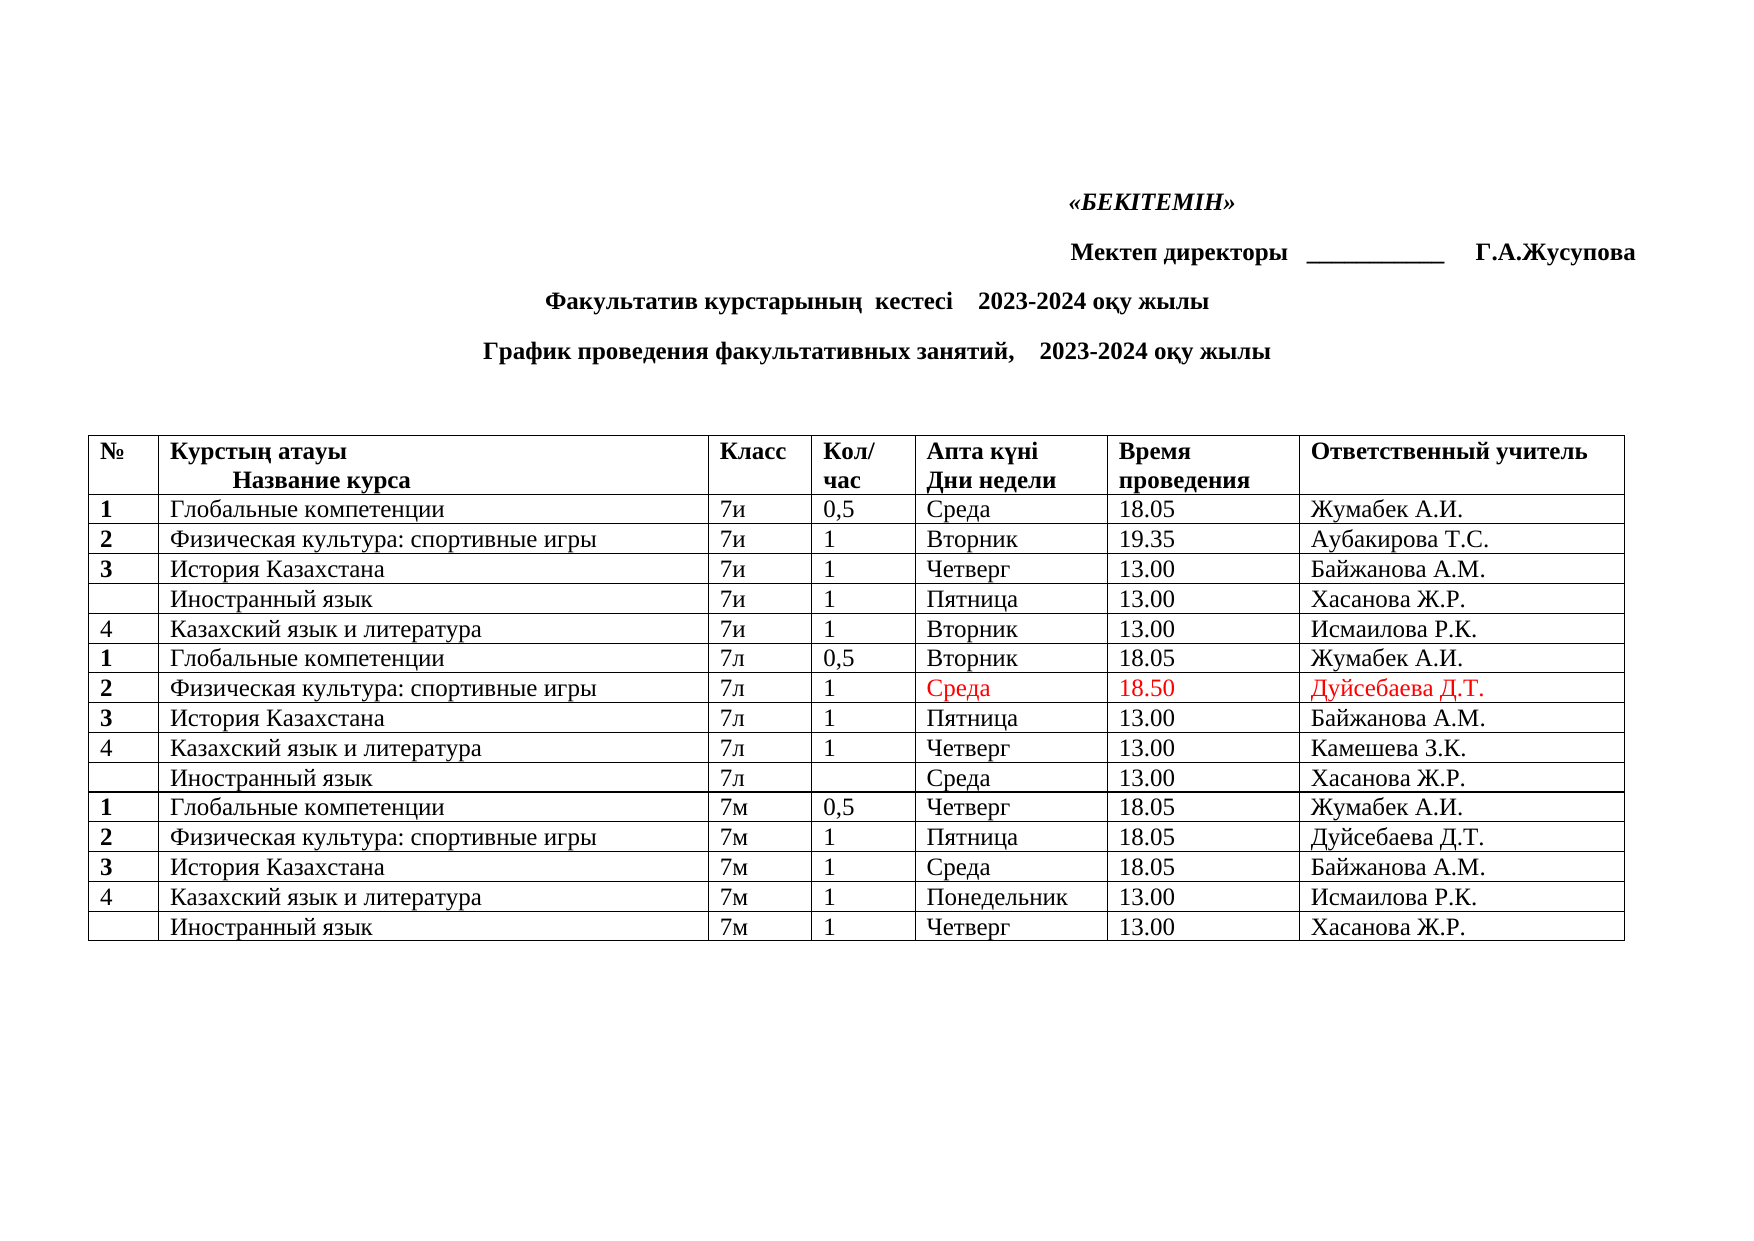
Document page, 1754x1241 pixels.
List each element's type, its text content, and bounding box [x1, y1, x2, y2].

table_cell Дуйсебаева Д.Т. [1300, 822, 1624, 851]
table_cell 7л [709, 673, 811, 702]
table_cell 18.05 [1108, 793, 1299, 821]
table_cell 7м [709, 793, 811, 821]
table_cell Байжанова А.М. [1300, 703, 1624, 732]
table_cell 1 [812, 554, 915, 583]
table_header Класс [709, 436, 811, 493]
table_cell Вторник [916, 524, 1107, 553]
table_cell 0,5 [812, 644, 915, 672]
table_cell Камешева З.К. [1300, 733, 1624, 762]
table_cell 18.05 [1108, 644, 1299, 672]
table_cell 7м [709, 912, 811, 940]
table_cell 1 [812, 524, 915, 553]
table_cell 7м [709, 852, 811, 881]
table_cell Хасанова Ж.Р. [1300, 912, 1624, 940]
table_cell Глобальные компетенции [159, 644, 708, 672]
table_cell Казахский язык и литература [159, 614, 708, 642]
table_cell 18.50 [1108, 673, 1299, 702]
table_cell 1 [812, 584, 915, 613]
table_cell 1 [89, 644, 158, 672]
table_cell Глобальные компетенции [159, 495, 708, 523]
table_cell История Казахстана [159, 703, 708, 732]
table_cell Среда [916, 495, 1107, 523]
table_cell 1 [812, 882, 915, 911]
table_cell Иностранный язык [159, 584, 708, 613]
table_cell Жумабек А.И. [1300, 644, 1624, 672]
table_cell 13.00 [1108, 912, 1299, 940]
table_cell 19.35 [1108, 524, 1299, 553]
table_cell Исмаилова Р.К. [1300, 882, 1624, 911]
table_cell 1 [812, 673, 915, 702]
table_cell 1 [89, 793, 158, 821]
table_cell Понедельник [916, 882, 1107, 911]
table_cell История Казахстана [159, 554, 708, 583]
table_cell Исмаилова Р.К. [1300, 614, 1624, 642]
table_cell 7и [709, 554, 811, 583]
table_cell 4 [89, 614, 158, 642]
table_cell 1 [812, 733, 915, 762]
table_cell [89, 584, 158, 613]
table_cell Хасанова Ж.Р. [1300, 584, 1624, 613]
table_cell 4 [89, 882, 158, 911]
table_cell [89, 912, 158, 940]
table_cell Среда [916, 673, 1107, 702]
table_cell 0,5 [812, 495, 915, 523]
table_cell 7и [709, 495, 811, 523]
table_cell Четверг [916, 793, 1107, 821]
table_cell 2 [89, 822, 158, 851]
table_cell 18.05 [1108, 822, 1299, 851]
table_cell 1 [89, 495, 158, 523]
table_cell Казахский язык и литература [159, 733, 708, 762]
table_cell 1 [812, 852, 915, 881]
table_cell 13.00 [1108, 584, 1299, 613]
table_cell 1 [812, 703, 915, 732]
text Факультатив курстарының кестесі 2023-2024 оқу жылы [118, 286, 1636, 315]
table_cell 0,5 [812, 793, 915, 821]
table_cell Физическая культура: спортивные игры [159, 524, 708, 553]
table_cell Иностранный язык [159, 763, 708, 791]
table_cell Вторник [916, 644, 1107, 672]
table_cell Байжанова А.М. [1300, 554, 1624, 583]
table_cell 1 [812, 912, 915, 940]
table_cell [812, 763, 915, 791]
table_cell Пятница [916, 703, 1107, 732]
table_cell Вторник [916, 614, 1107, 642]
table_header Курстың атауы Название курса [159, 436, 708, 493]
table_cell 13.00 [1108, 703, 1299, 732]
table_header Апта күні Дни недели [916, 436, 1107, 493]
table_cell Четверг [916, 733, 1107, 762]
table_cell Жумабек А.И. [1300, 495, 1624, 523]
table_cell 7м [709, 822, 811, 851]
table_cell Хасанова Ж.Р. [1300, 763, 1624, 791]
table_cell Физическая культура: спортивные игры [159, 673, 708, 702]
table_cell 1 [812, 822, 915, 851]
table_cell 7и [709, 584, 811, 613]
table_cell 13.00 [1108, 763, 1299, 791]
table_cell Четверг [916, 912, 1107, 940]
table_cell 7л [709, 703, 811, 732]
table_cell 2 [89, 524, 158, 553]
table_cell 7л [709, 763, 811, 791]
table_header Кол/ час [812, 436, 915, 493]
table_cell Жумабек А.И. [1300, 793, 1624, 821]
table_cell Глобальные компетенции [159, 793, 708, 821]
text Мектеп директоры ___________ Г.А.Жусупова [118, 237, 1636, 265]
table_cell [89, 763, 158, 791]
table_header Ответственный учитель [1300, 436, 1624, 493]
table_cell Четверг [916, 554, 1107, 583]
table_cell 7л [709, 644, 811, 672]
table_cell Пятница [916, 822, 1107, 851]
table_cell 2 [89, 673, 158, 702]
table_cell Среда [916, 852, 1107, 881]
table_cell 1 [812, 614, 915, 642]
table_cell 4 [89, 733, 158, 762]
table_cell Казахский язык и литература [159, 882, 708, 911]
table_cell 3 [89, 554, 158, 583]
table_cell 18.05 [1108, 852, 1299, 881]
table_cell Байжанова А.М. [1300, 852, 1624, 881]
text «БЕКІТЕМІН» [118, 187, 1636, 216]
table_cell Дуйсебаева Д.Т. [1300, 673, 1624, 702]
table_cell 7и [709, 524, 811, 553]
table_cell Пятница [916, 584, 1107, 613]
table_cell 18.05 [1108, 495, 1299, 523]
table_header Время проведения [1108, 436, 1299, 493]
table_header № [89, 436, 158, 493]
table_cell 13.00 [1108, 733, 1299, 762]
table_cell Cреда [916, 763, 1107, 791]
table_cell История Казахстана [159, 852, 708, 881]
table_cell Иностранный язык [159, 912, 708, 940]
table_cell 7л [709, 733, 811, 762]
table_cell 3 [89, 852, 158, 881]
table_cell 7м [709, 882, 811, 911]
table_cell 13.00 [1108, 554, 1299, 583]
table_cell 13.00 [1108, 614, 1299, 642]
text График проведения факультативных занятий, 2023-2024 оқу жылы [118, 336, 1636, 364]
table_cell Физическая культура: спортивные игры [159, 822, 708, 851]
table_cell Аубакирова Т.С. [1300, 524, 1624, 553]
table_cell 7и [709, 614, 811, 642]
table_cell 13.00 [1108, 882, 1299, 911]
table_cell 3 [89, 703, 158, 732]
